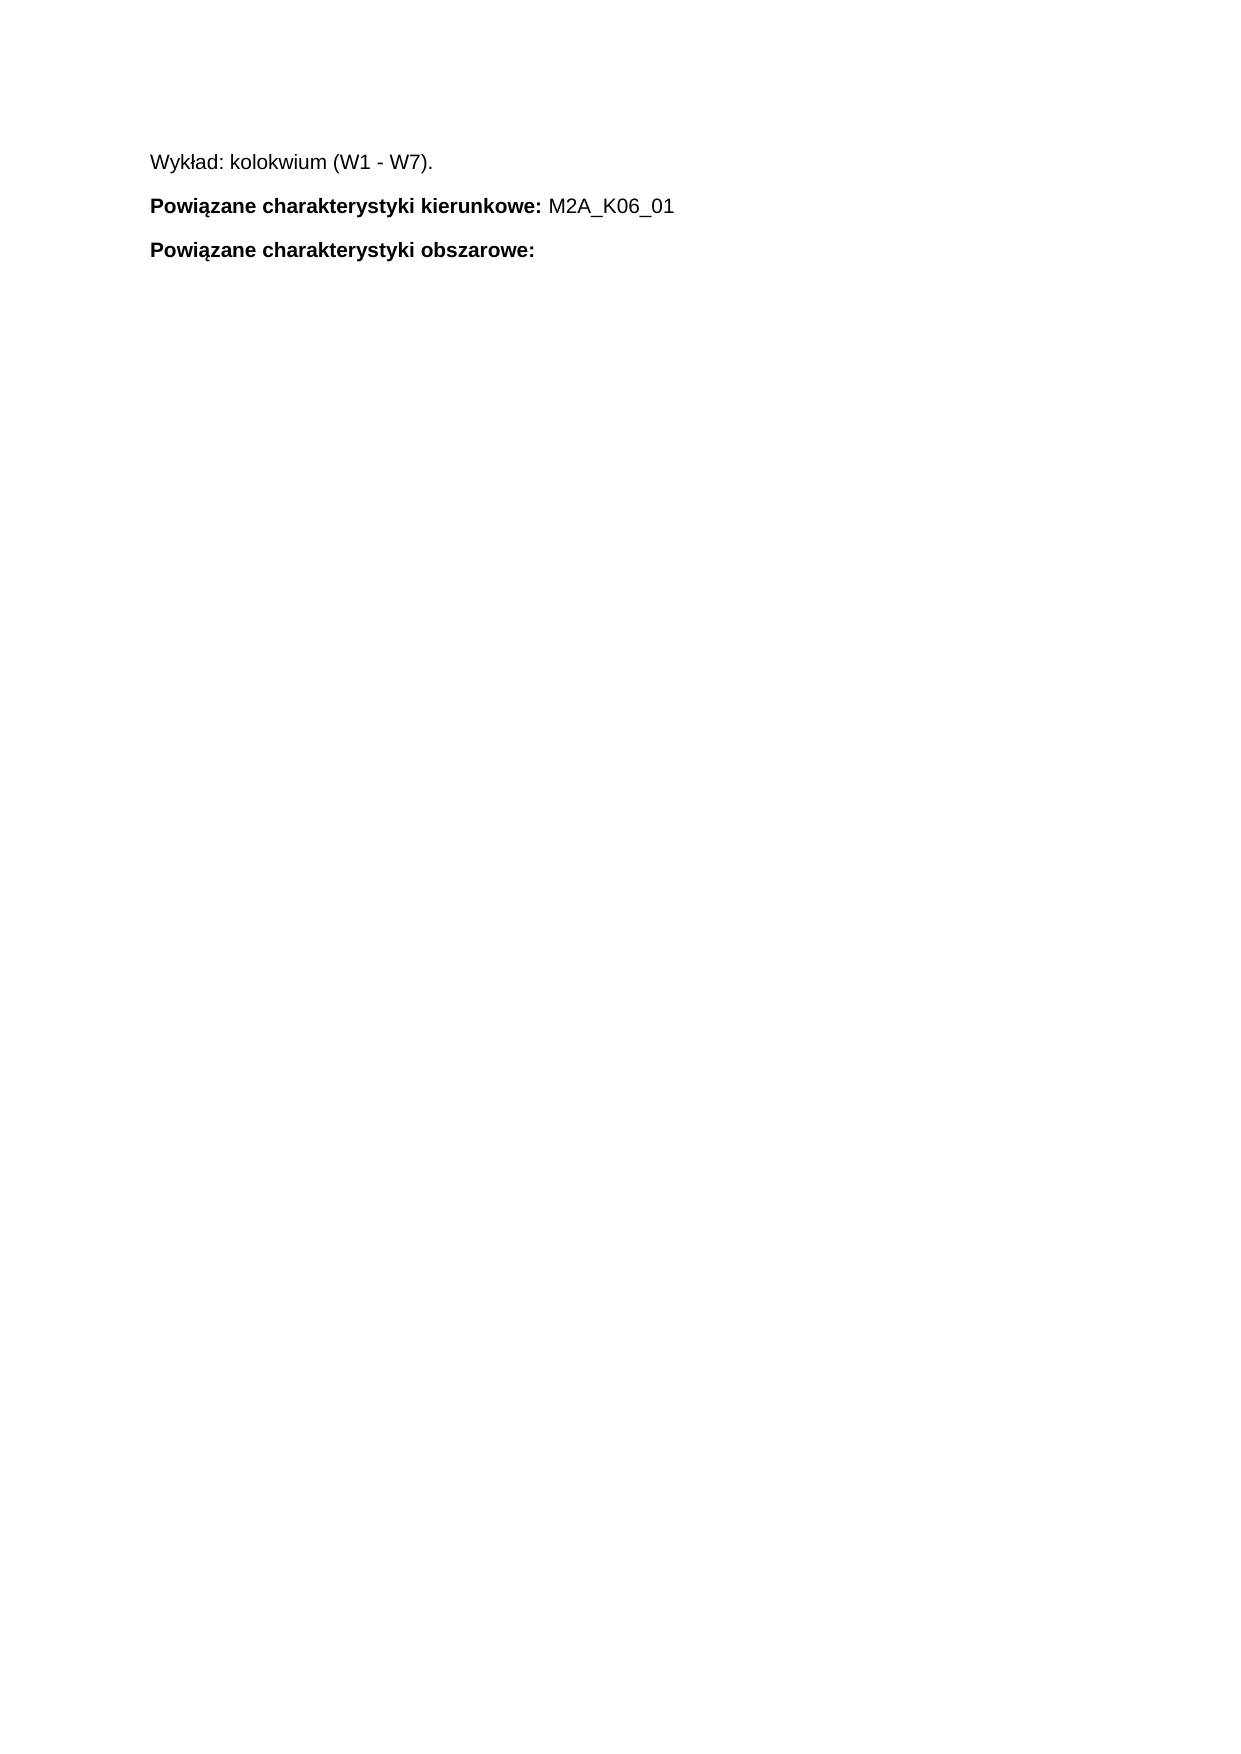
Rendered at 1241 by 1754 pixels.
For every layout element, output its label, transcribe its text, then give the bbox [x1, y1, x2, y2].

text Wykład: kolokwium (W1 - W7). [150, 150, 1090, 174]
text Powiązane charakterystyki kierunkowe: M2A_K06_01 [150, 194, 1090, 218]
text Powiązane charakterystyki obszarowe: [150, 237, 1090, 261]
